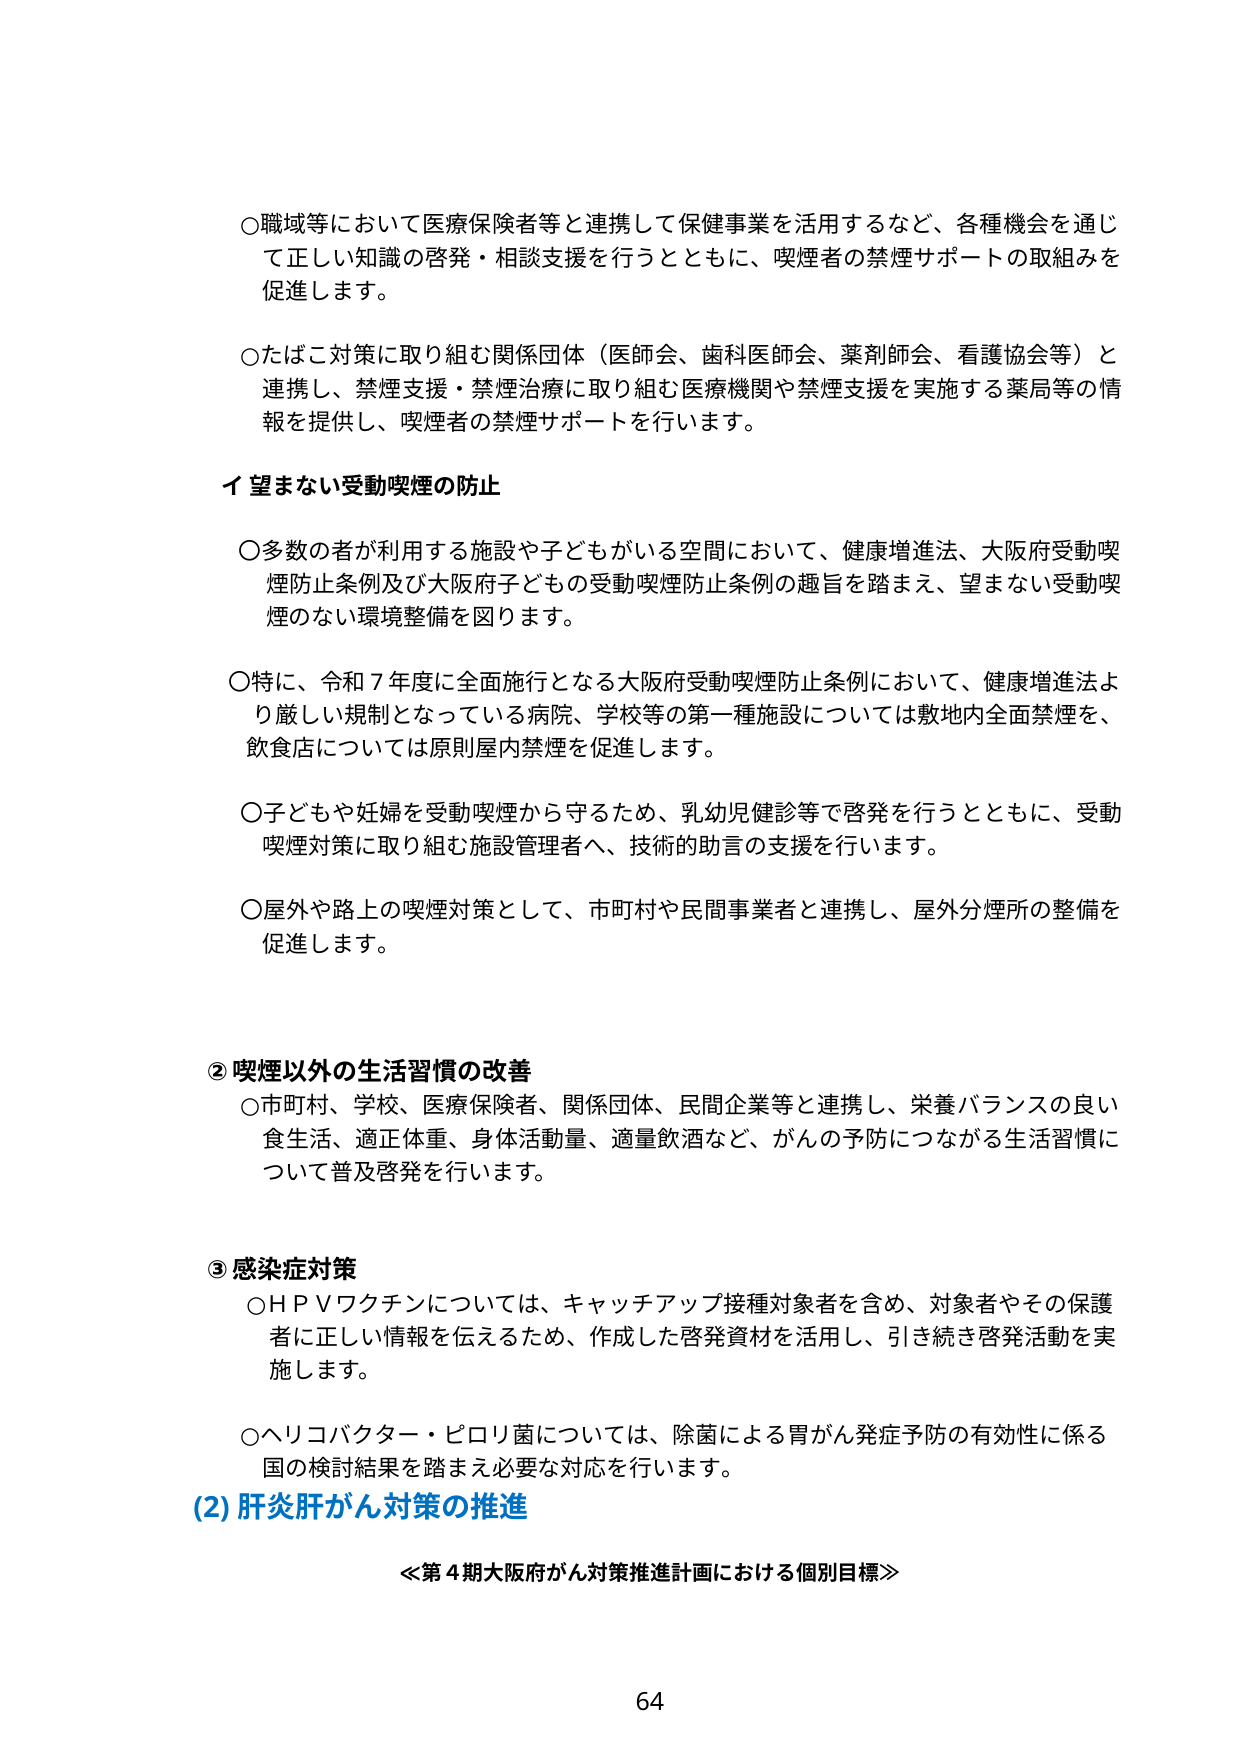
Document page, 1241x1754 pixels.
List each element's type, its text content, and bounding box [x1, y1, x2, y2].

text 〇特に、令和7年度に全面施行となる大阪府受動喫煙防止条例において、健康増進法よ [177, 663, 1122, 697]
subtitle ③感染症対策 [177, 1249, 1122, 1286]
text ○市町村、学校、医療保険者、関係団体、民間企業等と連携し、栄養バランスの良い食生活、適正体重、身体活動量、適量飲酒など、がんの予防につながる生活習慣について普及啓発を行います。 [240, 1087, 1122, 1187]
text 〇屋外や路上の喫煙対策として、市町村や民間事業者と連携し、屋外分煙所の整備を促進します。 [240, 892, 1122, 959]
text ○たばこ対策に取り組む関係団体（医師会、歯科医師会、薬剤師会、看護協会等）と連携し、禁煙支援・禁煙治療に取り組む医療機関や禁煙支援を実施する薬局等の情報を提供し、喫煙者の禁煙サポートを行います。 [240, 337, 1122, 437]
text り厳しい規制となっている病院、学校等の第一種施設については敷地内全面禁煙を、 [252, 697, 1122, 730]
text 〇多数の者が利用する施設や子どもがいる空間において、健康増進法、大阪府受動喫煙防止条例及び大阪府子どもの受動喫煙防止条例の趣旨を踏まえ、望まない受動喫煙のない環境整備を図ります。 [238, 533, 1122, 632]
text 者に正しい情報を伝えるため、作成した啓発資材を活用し、引き続き啓発活動を実 [177, 1319, 1122, 1352]
text ○ヘリコバクター・ピロリ菌については、除菌による胃がん発症予防の有効性に係る国の検討結果を踏まえ必要な対応を行います。 [240, 1417, 1122, 1483]
text ○ＨＰＶワクチンについては、キャッチアップ接種対象者を含め、対象者やその保護 [177, 1286, 1122, 1319]
text ○職域等において医療保険者等と連携して保健事業を活用するなど、各種機会を通じて正しい知識の啓発・相談支援を行うとともに、喫煙者の禁煙サポートの取組みを促進します。 [240, 206, 1122, 306]
text 飲食店については原則屋内禁煙を促進します。 [177, 730, 1122, 763]
text 施します。 [177, 1352, 1122, 1386]
subtitle (2) 肝炎肝がん対策の推進 [177, 1483, 1122, 1526]
text 〇子どもや妊婦を受動喫煙から守るため、乳幼児健診等で啓発を行うとともに、受動喫煙対策に取り組む施設管理者へ、技術的助言の支援を行います。 [240, 794, 1122, 861]
subtitle ②喫煙以外の生活習慣の改善 [177, 1051, 1122, 1087]
text イ 望まない受動喫煙の防止 [177, 468, 1122, 501]
